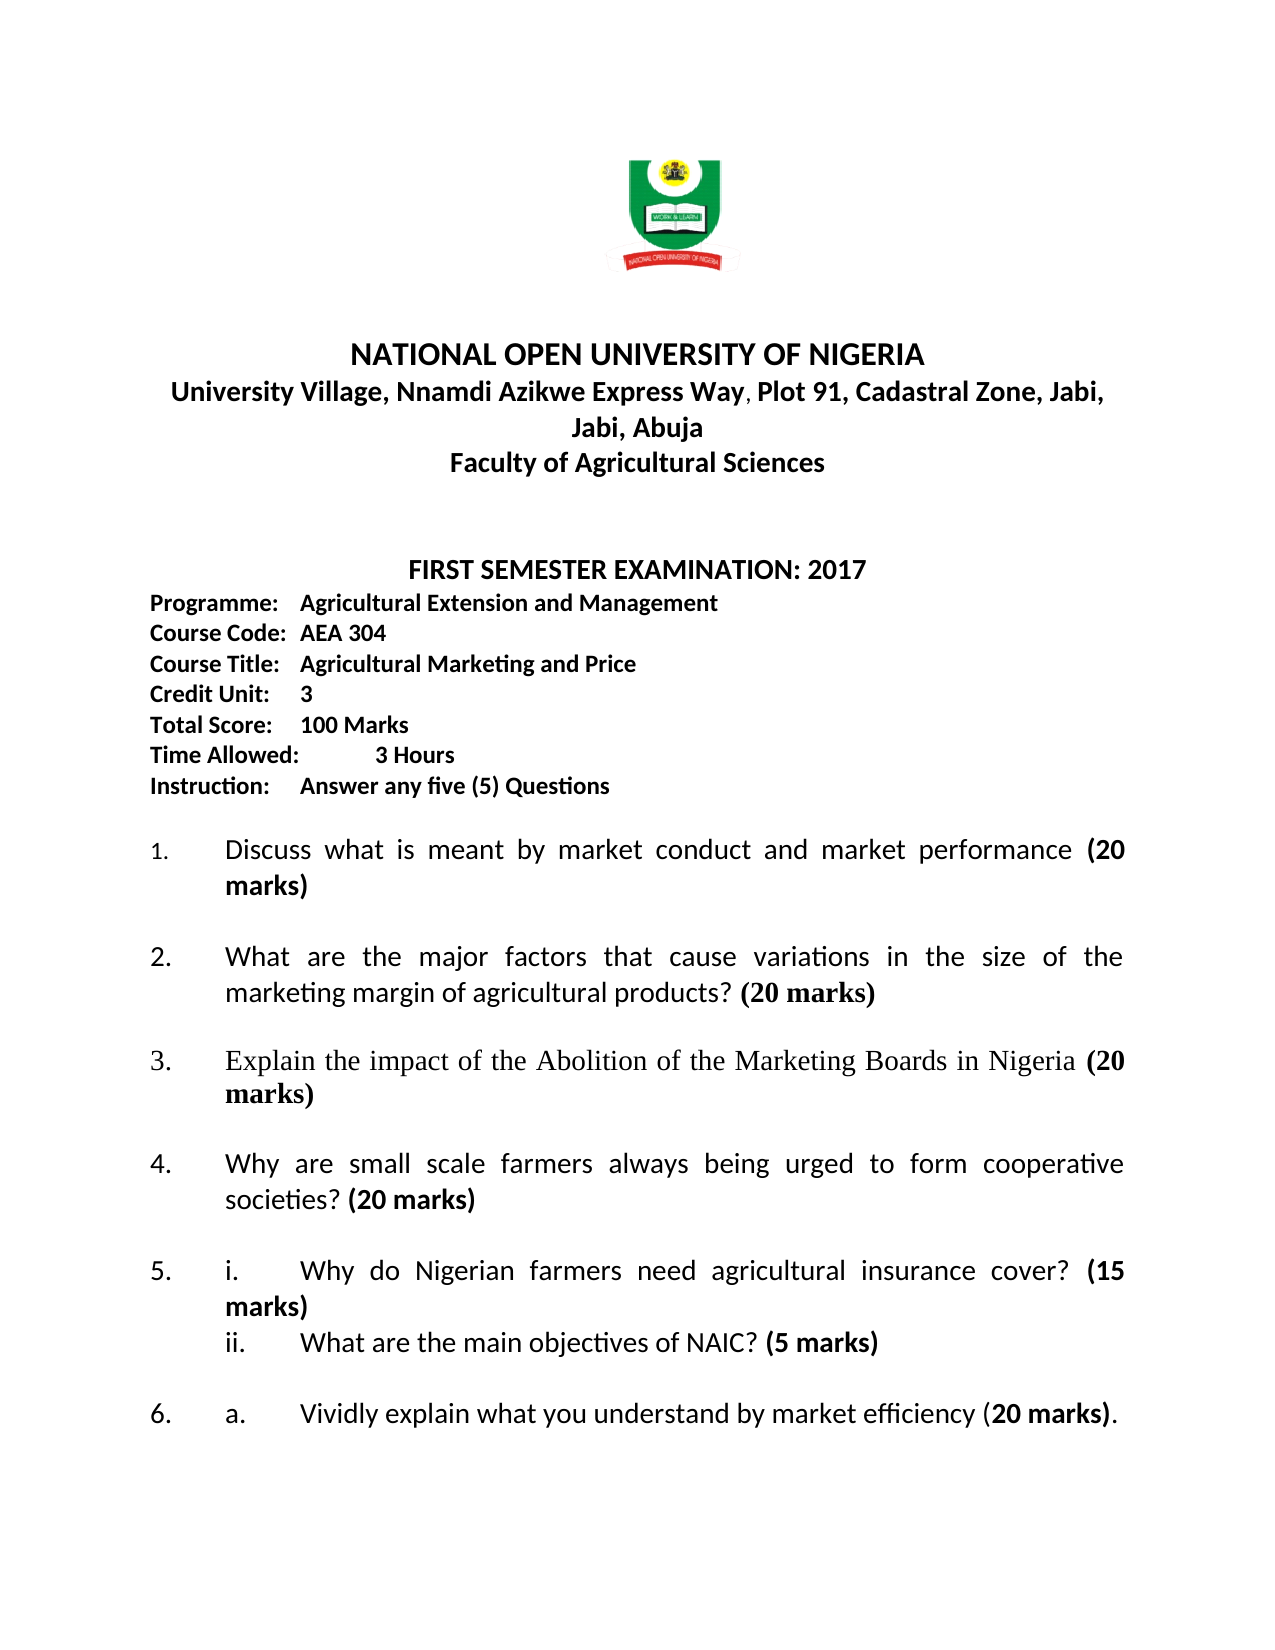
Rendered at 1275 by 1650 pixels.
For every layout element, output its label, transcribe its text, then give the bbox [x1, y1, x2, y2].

text Faculty of Agricultural Sciences [150, 444, 1125, 480]
text Time Allowed: 3 Hours [150, 739, 1125, 770]
text ii. What are the main objectives of NAIC? (5 marks) [150, 1324, 1125, 1359]
text Credit Unit: 3 [150, 678, 1125, 709]
text NATIONAL OPEN UNIVERSITY OF NIGERIA [150, 332, 1125, 373]
text Course Title: Agricultural Marketing and Price [150, 648, 1125, 678]
text 2. What are the major factors that cause variations in the size of the marketing margin of agricultural products? (20 marks) [150, 938, 1125, 1009]
text 1. Discuss what is meant by market conduct and market performance (20 marks) [150, 831, 1125, 902]
text FIRST SEMESTER EXAMINATION: 2017 [150, 551, 1125, 587]
text 3. Explain the impact of the Abolition of the Marketing Boards in Nigeria (20 marks) [150, 1043, 1125, 1110]
text Instruction: Answer any five (5) Questions [150, 770, 1125, 801]
text Total Score: 100 Marks [150, 709, 1125, 739]
text 6. a. Vividly explain what you understand by market efficiency (20 marks). [150, 1395, 1125, 1431]
text 5. i. Why do Nigerian farmers need agricultural insurance cover? (15 marks) [150, 1252, 1125, 1324]
text Programme: Agricultural Extension and Management [150, 587, 1125, 617]
text 4. Why are small scale farmers always being urged to form cooperative societies? (20 marks) [150, 1146, 1125, 1217]
text Jabi, Abuja [150, 409, 1125, 444]
text University Village, Nnamdi Azikwe Express Way, Plot 91, Cadastral Zone, Jabi, [150, 373, 1125, 409]
text Course Code: AEA 304 [150, 617, 1125, 648]
